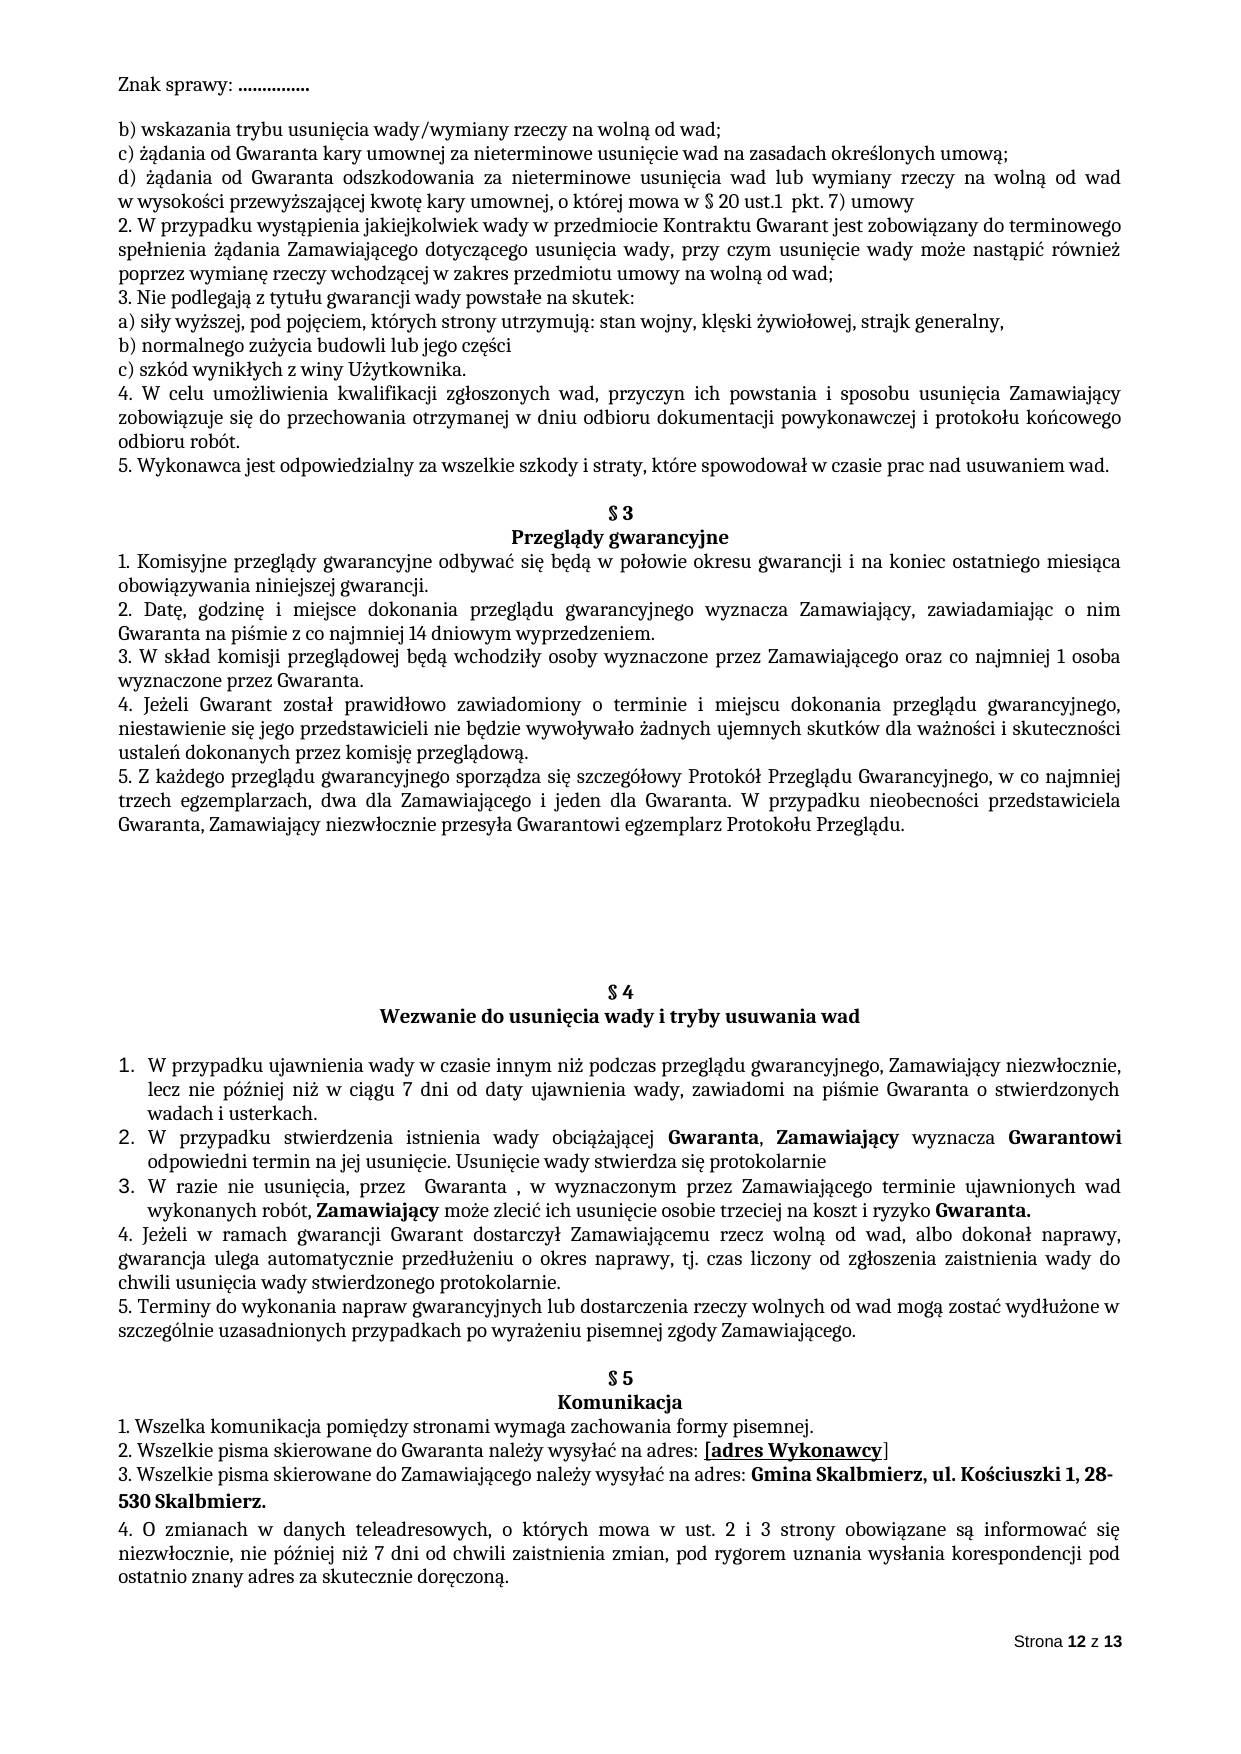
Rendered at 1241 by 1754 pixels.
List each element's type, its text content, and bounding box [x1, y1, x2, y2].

text 1. Komisyjne przeglądy gwarancyjne odbywać się będą w połowie okresu gwarancji i na koniec ostatniego miesiąca obowiązywania niniejszej gwarancji. [118, 549, 1122, 597]
list W razie nie usunięcia, przez Gwaranta , w wyznaczonym przez Zamawiającego terminie ujawnionych wad wykonanych robót, Zamawiający może zlecić ich usunięcie osobie trzeciej na koszt i ryzyko Gwaranta. [118, 1174, 1122, 1223]
text 1. Wszelka komunikacja pomiędzy stronami wymaga zachowania formy pisemnej. [118, 1414, 1122, 1438]
text 3. W skład komisji przeglądowej będą wchodziły osoby wyznaczone przez Zamawiającego oraz co najmniej 1 osoba wyznaczone przez Gwaranta. [118, 645, 1122, 693]
list W przypadku stwierdzenia istnienia wady obciążającej Gwaranta, Zamawiający wyznacza Gwarantowi odpowiedni termin na jej usunięcie. Usunięcie wady stwierdza się protokolarnie [118, 1125, 1122, 1174]
text 5. Z każdego przeglądu gwarancyjnego sporządza się szczegółowy Protokół Przeglądu Gwarancyjnego, w co najmniej trzech egzemplarzach, dwa dla Zamawiającego i jeden dla Gwaranta. W przypadku nieobecności przedstawiciela Gwaranta, Zamawiający niezwłocznie przesyła Gwarantowi egzemplarz Protokołu Przeglądu. [118, 765, 1122, 837]
text 2. Datę, godzinę i miejsce dokonania przeglądu gwarancyjnego wyznacza Zamawiający, zawiadamiając o nim Gwaranta na piśmie z co najmniej 14 dniowym wyprzedzeniem. [118, 597, 1122, 645]
text 4. Jeżeli Gwarant został prawidłowo zawiadomiony o terminie i miejscu dokonania przeglądu gwarancyjnego, niestawienie się jego przedstawicieli nie będzie wywoływało żadnych ujemnych skutków dla ważności i skuteczności ustaleń dokonanych przez komisję przeglądową. [118, 693, 1122, 765]
list W przypadku ujawnienia wady w czasie innym niż podczas przeglądu gwarancyjnego, Zamawiający niezwłocznie, lecz nie później niż w ciągu 7 dni od daty ujawnienia wady, zawiadomi na piśmie Gwaranta o stwierdzonych wadach i usterkach. [118, 1052, 1122, 1125]
text c) żądania od Gwaranta kary umownej za nieterminowe usunięcie wad na zasadach określonych umową; [118, 142, 1122, 166]
text Komunikacja [118, 1390, 1122, 1414]
text Przeglądy gwarancyjne [118, 525, 1122, 549]
text 4. O zmianach w danych teleadresowych, o których mowa w ust. 2 i 3 strony obowiązane są informować się niezwłocznie, nie później niż 7 dni od chwili zaistnienia zmian, pod rygorem uznania wysłania korespondencji pod ostatnio znany adres za skutecznie doręczoną. [118, 1517, 1122, 1589]
text 2. W przypadku wystąpienia jakiejkolwiek wady w przedmiocie Kontraktu Gwarant jest zobowiązany do terminowego spełnienia żądania Zamawiającego dotyczącego usunięcia wady, przy czym usunięcie wady może nastąpić również poprzez wymianę rzeczy wchodzącej w zakres przedmiotu umowy na wolną od wad; [118, 214, 1122, 286]
text 3. Wszelkie pisma skierowane do Zamawiającego należy wysyłać na adres: Gmina Skalbmierz, ul. Kościuszki 1, 28-530 Skalbmierz. [118, 1462, 1122, 1514]
text c) szkód wynikłych z winy Użytkownika. [118, 358, 1122, 382]
text 5. Terminy do wykonania napraw gwarancyjnych lub dostarczenia rzeczy wolnych od wad mogą zostać wydłużone w szczególnie uzasadnionych przypadkach po wyrażeniu pisemnej zgody Zamawiającego. [118, 1294, 1122, 1342]
text b) wskazania trybu usunięcia wady/wymiany rzeczy na wolną od wad; [118, 118, 1122, 142]
text § 3 [118, 501, 1122, 525]
text a) siły wyższej, pod pojęciem, których strony utrzymują: stan wojny, klęski żywiołowej, strajk generalny, [118, 310, 1122, 334]
text 4. W celu umożliwienia kwalifikacji zgłoszonych wad, przyczyn ich powstania i sposobu usunięcia Zamawiający zobowiązuje się do przechowania otrzymanej w dniu odbioru dokumentacji powykonawczej i protokołu końcowego odbioru robót. [118, 382, 1122, 453]
text Wezwanie do usunięcia wady i tryby usuwania wad [118, 1004, 1122, 1028]
text b) normalnego zużycia budowli lub jego części [118, 334, 1122, 358]
text 3. Nie podlegają z tytułu gwarancji wady powstałe na skutek: [118, 286, 1122, 310]
text d) żądania od Gwaranta odszkodowania za nieterminowe usunięcia wad lub wymiany rzeczy na wolną od wad w wysokości przewyższającej kwotę kary umownej, o której mowa w § 20 ust.1 pkt. 7) umowy [118, 166, 1122, 214]
text 2. Wszelkie pisma skierowane do Gwaranta należy wysyłać na adres: [adres Wykonawcy] [118, 1438, 1122, 1462]
text § 4 [118, 981, 1122, 1004]
text § 5 [118, 1366, 1122, 1390]
text 4. Jeżeli w ramach gwarancji Gwarant dostarczył Zamawiającemu rzecz wolną od wad, albo dokonał naprawy, gwarancja ulega automatycznie przedłużeniu o okres naprawy, tj. czas liczony od zgłoszenia zaistnienia wady do chwili usunięcia wady stwierdzonego protokolarnie. [118, 1223, 1122, 1294]
text 5. Wykonawca jest odpowiedzialny za wszelkie szkody i straty, które spowodował w czasie prac nad usuwaniem wad. [118, 453, 1122, 477]
